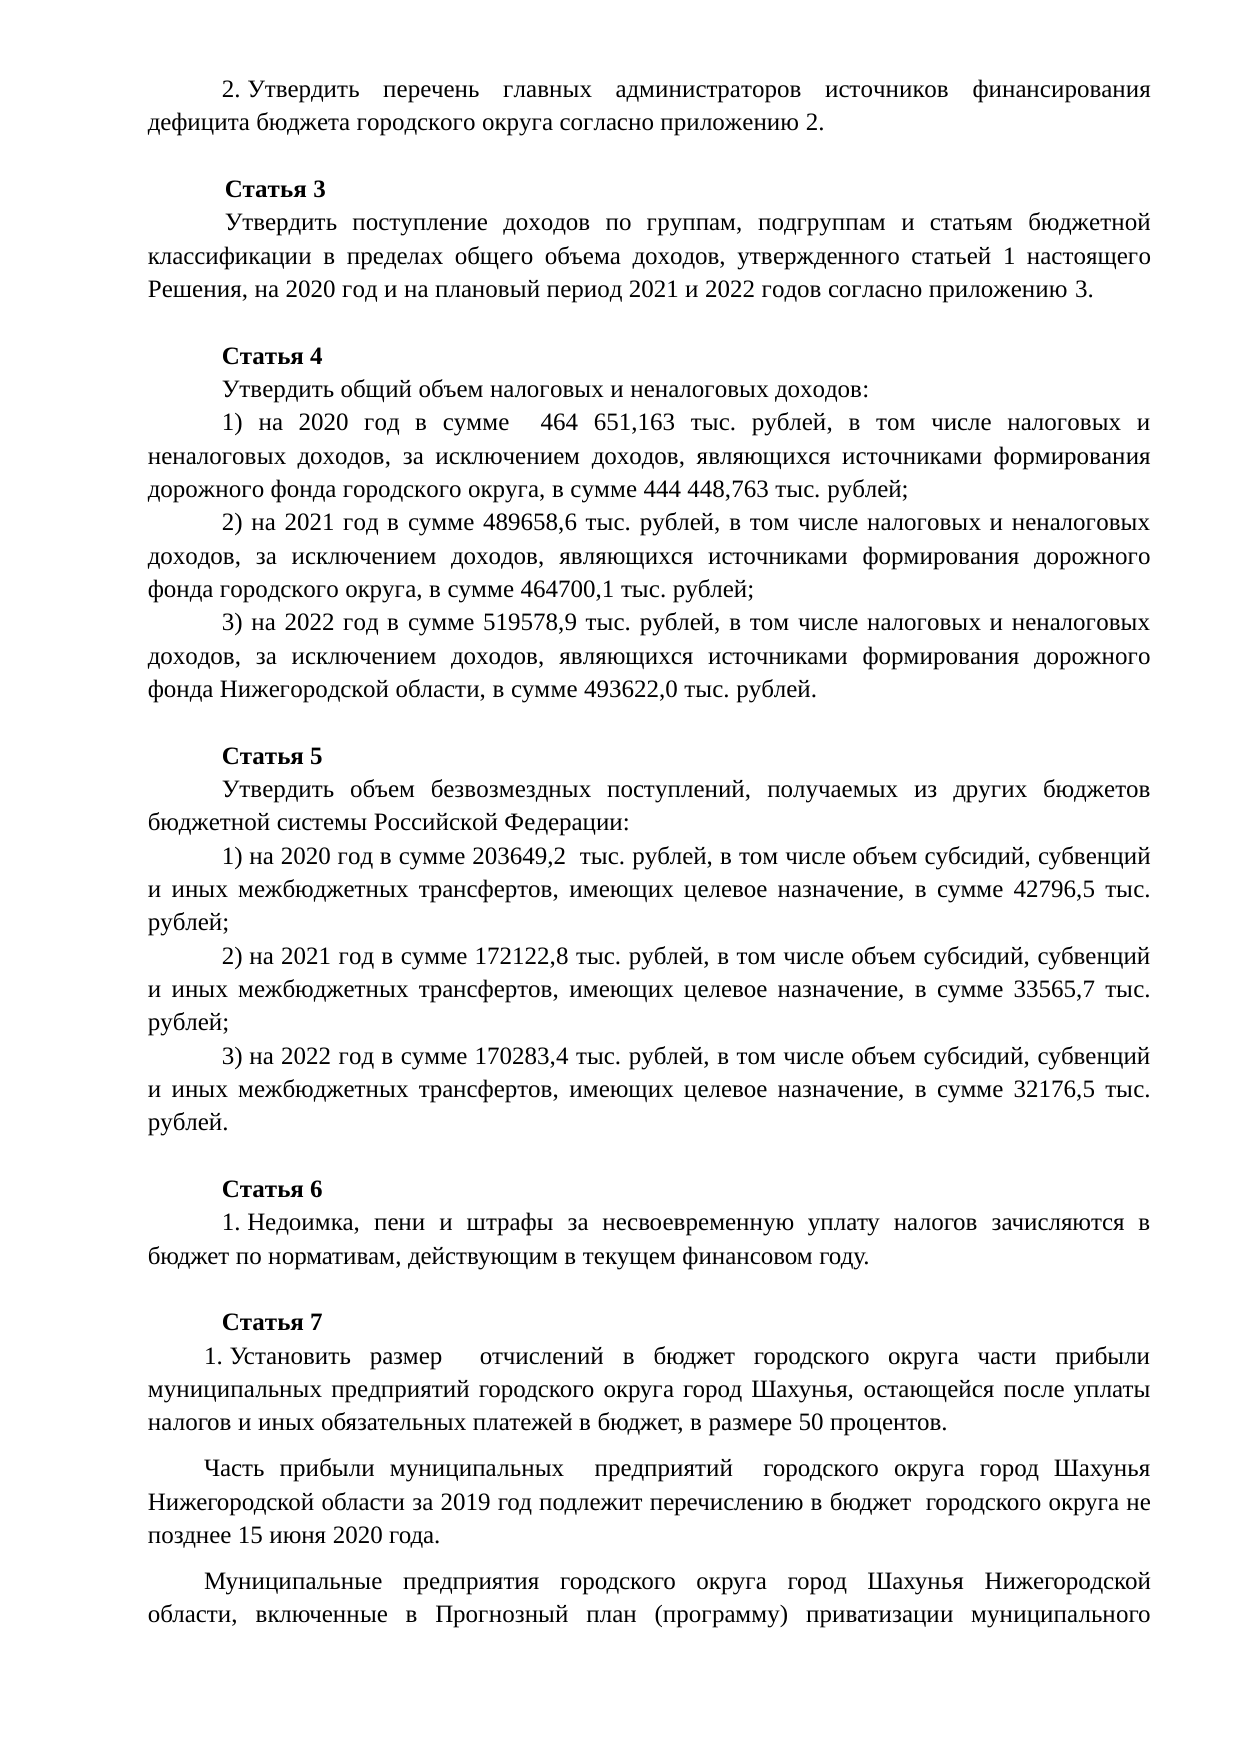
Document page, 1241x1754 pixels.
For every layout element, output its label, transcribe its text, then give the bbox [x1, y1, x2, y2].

text 1. Установить размер отчислений в бюджет городского округа части прибыли муниципальных предприятий городского округа город Шахунья, остающейся после уплаты налогов и иных обязательных платежей в бюджет, в размере 50 процентов. [148, 1341, 1152, 1436]
text 3) на 2022 год в сумме 170283,4 тыс. рублей, в том числе объем субсидий, субвенций и иных межбюджетных трансфертов, имеющих целевое назначение, в сумме 32176,5 тыс. рублей. [148, 1041, 1152, 1136]
text 2) на 2021 год в сумме 489658,6 тыс. рублей, в том числе налоговых и неналоговых доходов, за исключением доходов, являющихся источниками формирования дорожного фонда городского округа, в сумме 464700,1 тыс. рублей; [148, 507, 1152, 603]
text Статья 5 [148, 741, 1152, 769]
text Статья 6 [148, 1174, 1152, 1203]
text Статья 3 [148, 174, 1152, 203]
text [148, 1566, 1152, 1628]
text Статья 4 [148, 341, 1152, 369]
text 2) на 2021 год в сумме 172122,8 тыс. рублей, в том числе объем субсидий, субвенций и иных межбюджетных трансфертов, имеющих целевое назначение, в сумме 33565,7 тыс. рублей; [148, 941, 1152, 1036]
text 1. Недоимка, пени и штрафы за несвоевременную уплату налогов зачисляются в бюджет по нормативам, действующим в текущем финансовом году. [148, 1207, 1152, 1269]
text 3) на 2022 год в сумме 519578,9 тыс. рублей, в том числе налоговых и неналоговых доходов, за исключением доходов, являющихся источниками формирования дорожного фонда Нижегородской области, в сумме 493622,0 тыс. рублей. [148, 607, 1152, 703]
text Часть прибыли муниципальных предприятий городского округа город Шахунья Нижегородской области за 2019 год подлежит перечислению в бюджет городского округа не позднее 15 июня 2020 года. [148, 1453, 1152, 1549]
text 1) на 2020 год в сумме 464 651,163 тыс. рублей, в том числе налоговых и неналоговых доходов, за исключением доходов, являющихся источниками формирования дорожного фонда городского округа, в сумме 444 448,763 тыс. рублей; [148, 407, 1152, 503]
text Утвердить объем безвозмездных поступлений, получаемых из других бюджетов бюджетной системы Российской Федерации: [148, 774, 1152, 836]
text 2. Утвердить перечень главных администраторов источников финансирования дефицита бюджета городского округа согласно приложению 2. [148, 74, 1152, 136]
text Утвердить поступление доходов по группам, подгруппам и статьям бюджетной классификации в пределах общего объема доходов, утвержденного статьей 1 настоящего Решения, на 2020 год и на плановый период 2021 и 2022 годов согласно приложению 3. [148, 207, 1152, 303]
text Утвердить общий объем налоговых и неналоговых доходов: [148, 374, 1152, 403]
text Статья 7 [148, 1307, 1152, 1336]
text 1) на 2020 год в сумме 203649,2 тыс. рублей, в том числе объем субсидий, субвенций и иных межбюджетных трансфертов, имеющих целевое назначение, в сумме 42796,5 тыс. рублей; [148, 841, 1152, 936]
